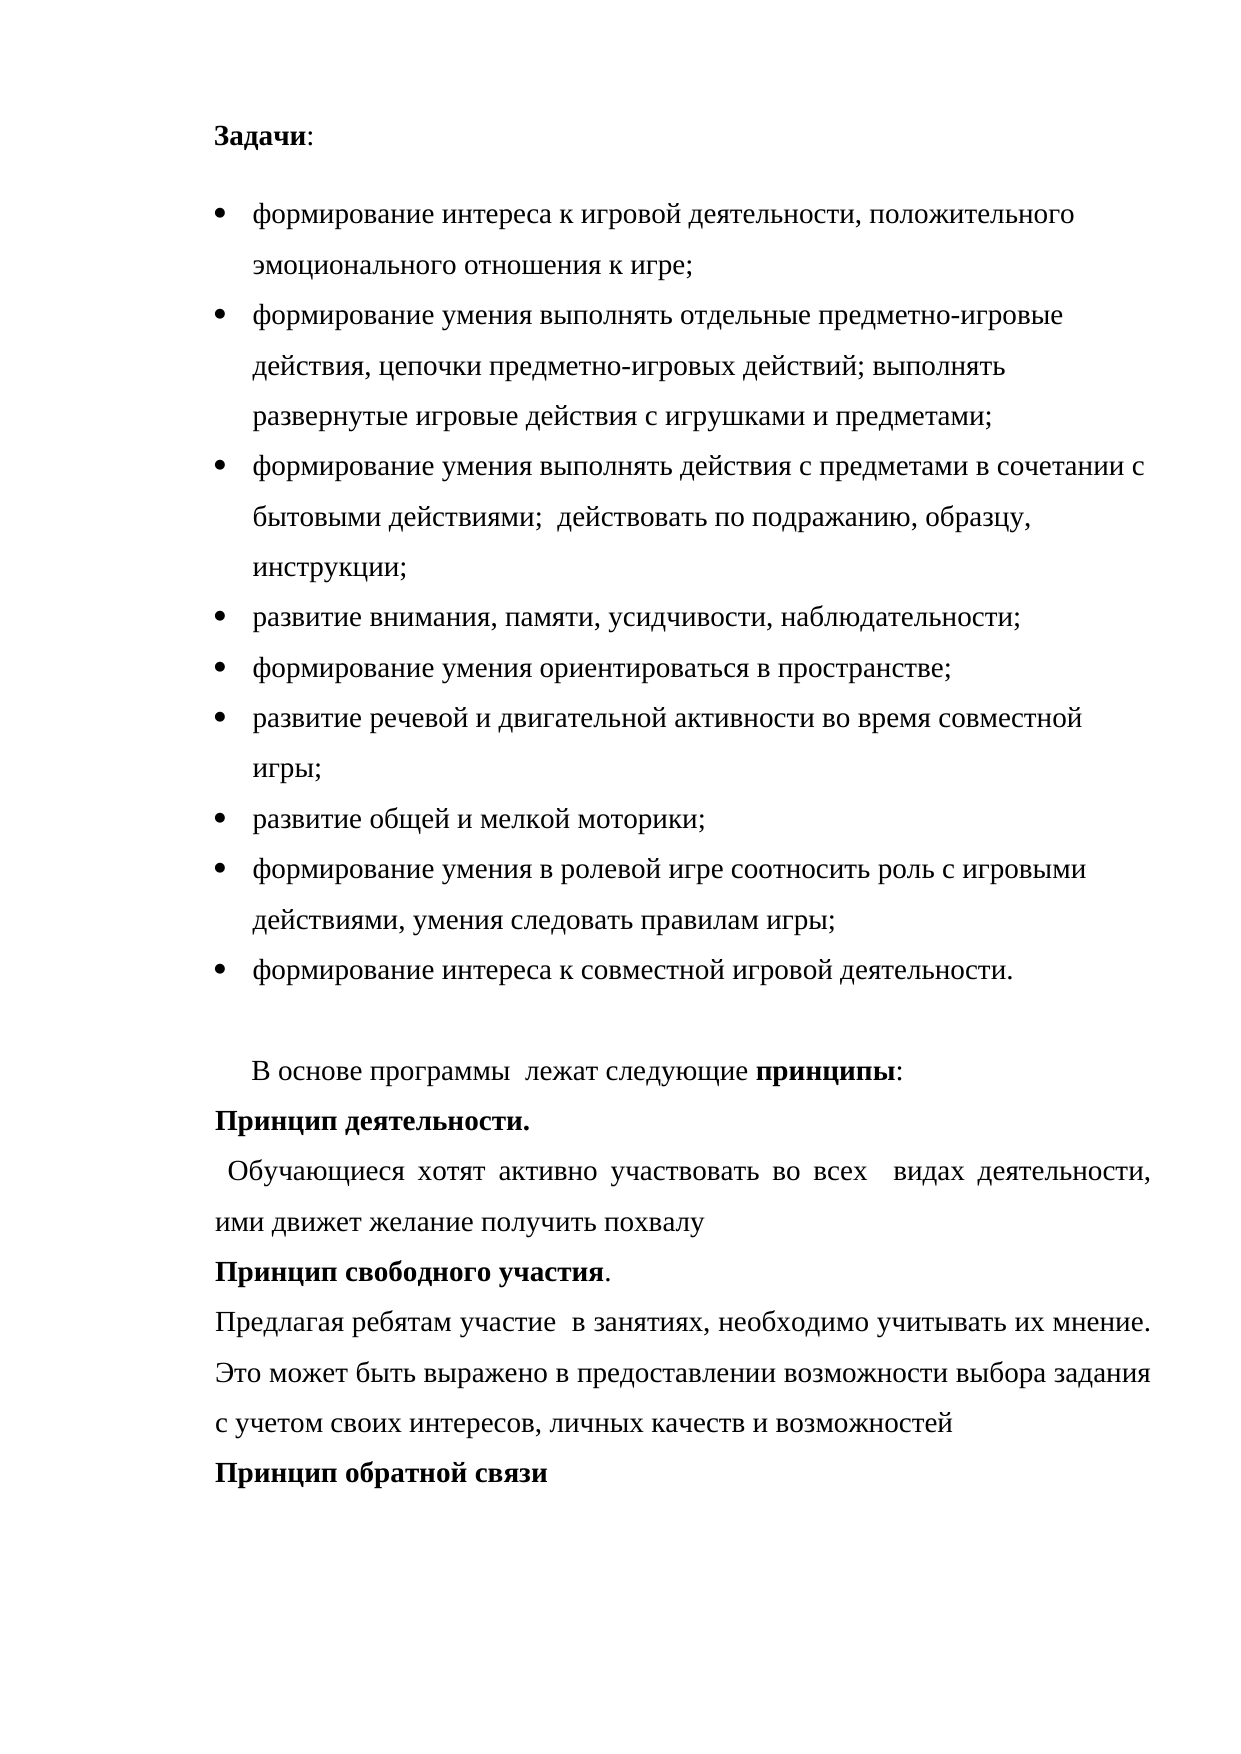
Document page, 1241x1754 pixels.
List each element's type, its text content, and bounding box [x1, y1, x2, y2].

list формирование интереса к совместной игровой деятельности. [215, 952, 1152, 986]
text Принцип обратной связи [215, 1455, 1152, 1489]
text Предлагая ребятам участие в занятиях, необходимо учитывать их мнение. Это может быть выражено в предоставлении возможности выбора задания с учетом своих интересов, личных качеств и возможностей [215, 1304, 1152, 1438]
list формирование интереса к игровой деятельности, положительного эмоционального отношения к игре; [215, 197, 1152, 281]
list формирование умения выполнять отдельные предметно-игровые действия, цепочки предметно-игровых действий; выполнять развернутые игровые действия с игрушками и предметами; [215, 297, 1152, 432]
list формирование умения выполнять действия с предметами в сочетании с бытовыми действиями; действовать по подражанию, образцу, инструкции; [215, 448, 1152, 583]
list формирование умения ориентироваться в пространстве; [215, 650, 1152, 683]
text Обучающиеся хотят активно участвовать во всех видах деятельности, ими движет желание получить похвалу [215, 1153, 1152, 1237]
list развитие внимания, памяти, усидчивости, наблюдательности; [215, 599, 1152, 633]
text Принцип свободного участия. [215, 1254, 1152, 1288]
list развитие речевой и двигательной активности во время совместной игры; [215, 700, 1152, 784]
text В основе программы лежат следующие принципы: [215, 1053, 1152, 1086]
text Задачи: [177, 118, 1152, 152]
list развитие общей и мелкой моторики; [215, 801, 1152, 834]
text Принцип деятельности. [215, 1103, 1152, 1137]
list формирование умения в ролевой игре соотносить роль с игровыми действиями, умения следовать правилам игры; [215, 851, 1152, 935]
